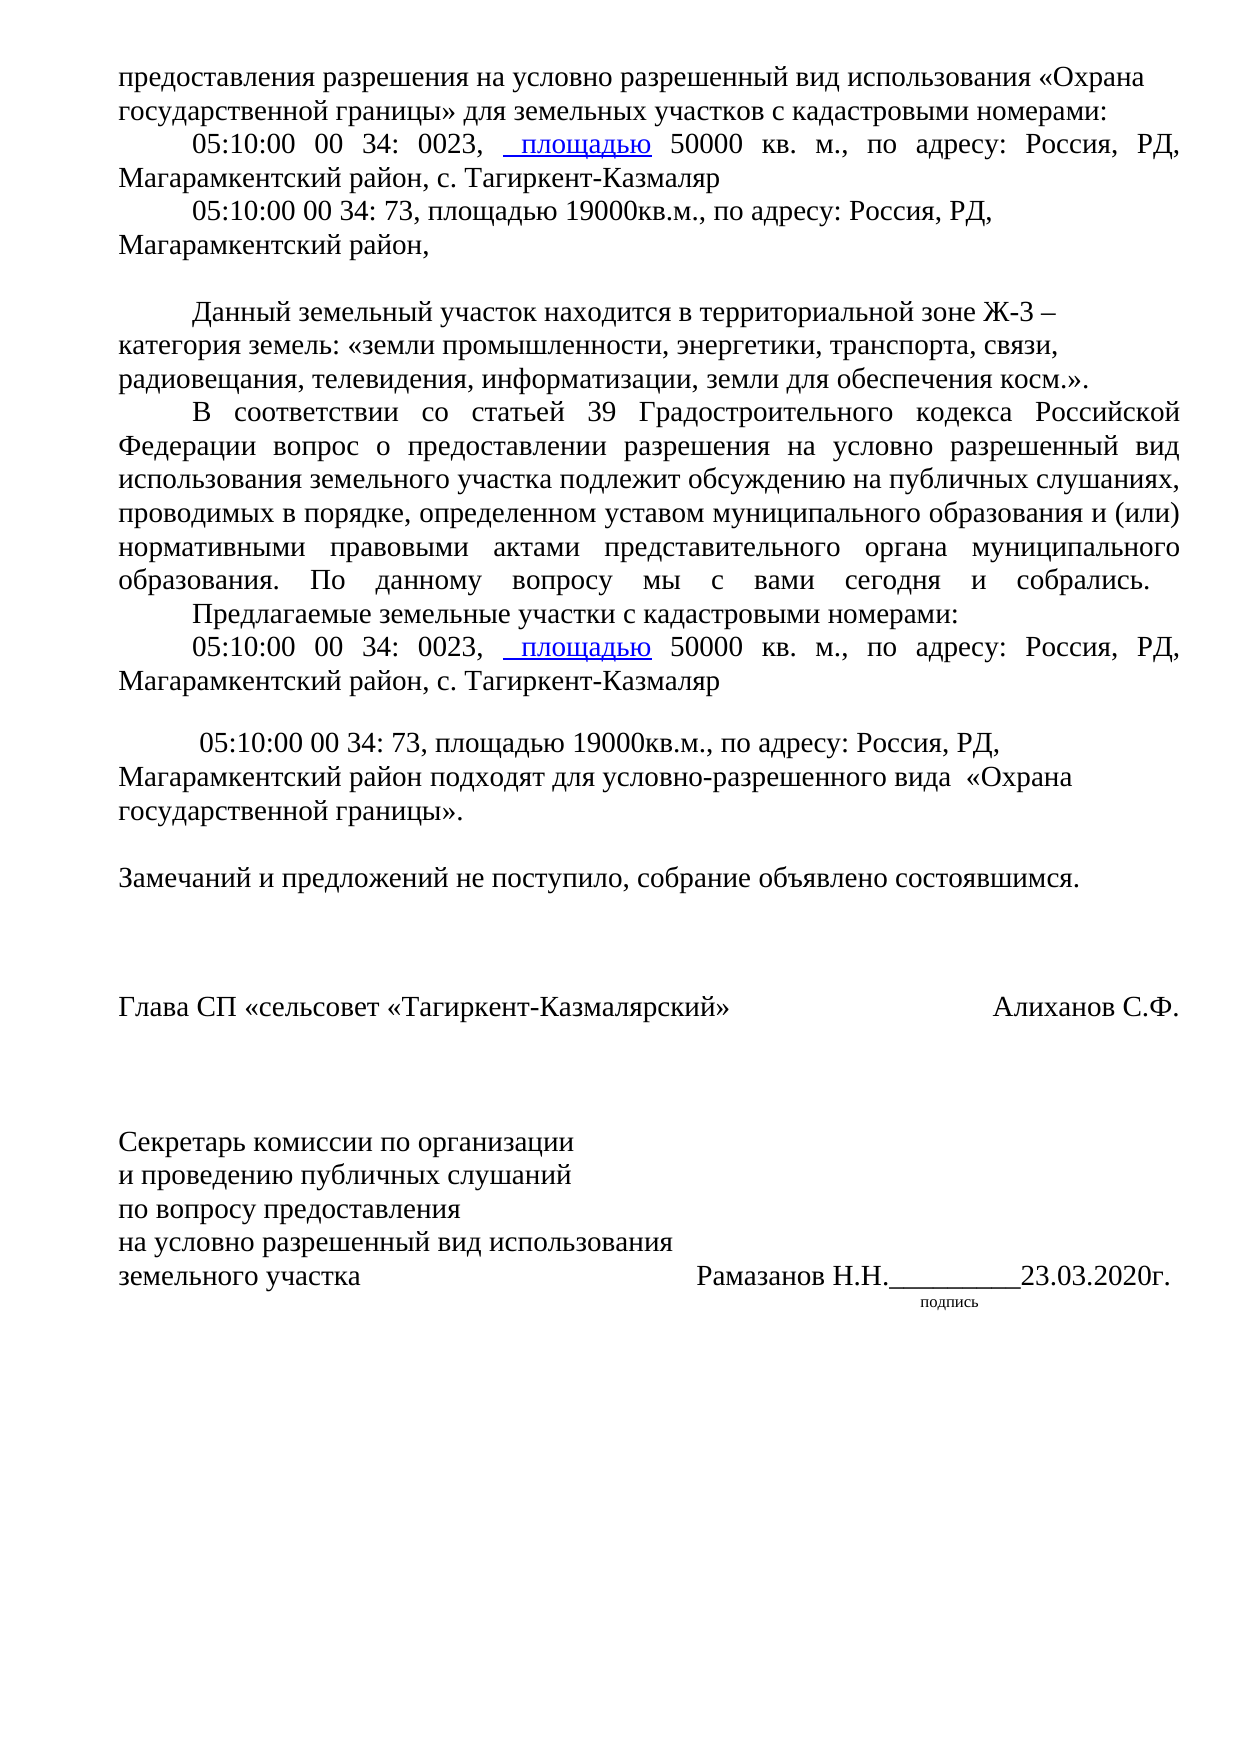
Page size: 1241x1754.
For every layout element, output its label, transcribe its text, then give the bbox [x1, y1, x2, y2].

text В соответствии со статьей 39 Градостроительного кодекса Российской Федерации вопрос о предоставлении разрешения на условно разрешенный вид использования земельного участка подлежит обсуждению на публичных слушаниях, проводимых в порядке, определенном уставом муниципального образования и (или) нормативными правовыми актами представительного органа муниципального образования. По данному вопросу мы с вами сегодня и собрались. Предлагаемые земельные участки с кадастровыми номерами: [118, 394, 1181, 629]
text и проведению публичных слушаний [118, 1157, 1181, 1191]
text на условно разрешенный вид использования [118, 1224, 1181, 1258]
text 05:10:00 00 34: 0023, площадью 50000 кв. м., по адресу: Россия, РД, Магарамкентский район, с. Тагиркент-Казмаляр [118, 629, 1181, 696]
text Секретарь комиссии по организации [118, 1124, 1181, 1157]
text земельного участка Рамазанов Н.Н._________23.03.2020г. [118, 1258, 1181, 1291]
text подпись [118, 1291, 1181, 1311]
text Глава СП «сельсовет «Тагиркент-Казмалярский» Алиханов С.Ф. [118, 989, 1181, 1023]
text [118, 59, 1181, 126]
text 05:10:00 00 34: 0023, площадью 50000 кв. м., по адресу: Россия, РД, Магарамкентский район, с. Тагиркент-Казмаляр [118, 126, 1181, 193]
text 05:10:00 00 34: 73, площадью 19000кв.м., по адресу: Россия, РД, Магарамкентский район, Данный земельный участок находится в территориальной зоне Ж-3 – категория земель: «земли промышленности, энергетики, транспорта, связи, радиовещания, телевидения, информатизации, земли для обеспечения косм.». [118, 193, 1181, 394]
text 05:10:00 00 34: 73, площадью 19000кв.м., по адресу: Россия, РД, Магарамкентский район подходят для условно-разрешенного вида «Охрана государственной границы». Замечаний и предложений не поступило, собрание объявлено состоявшимся. [118, 726, 1181, 893]
text по вопросу предоставления [118, 1191, 1181, 1224]
